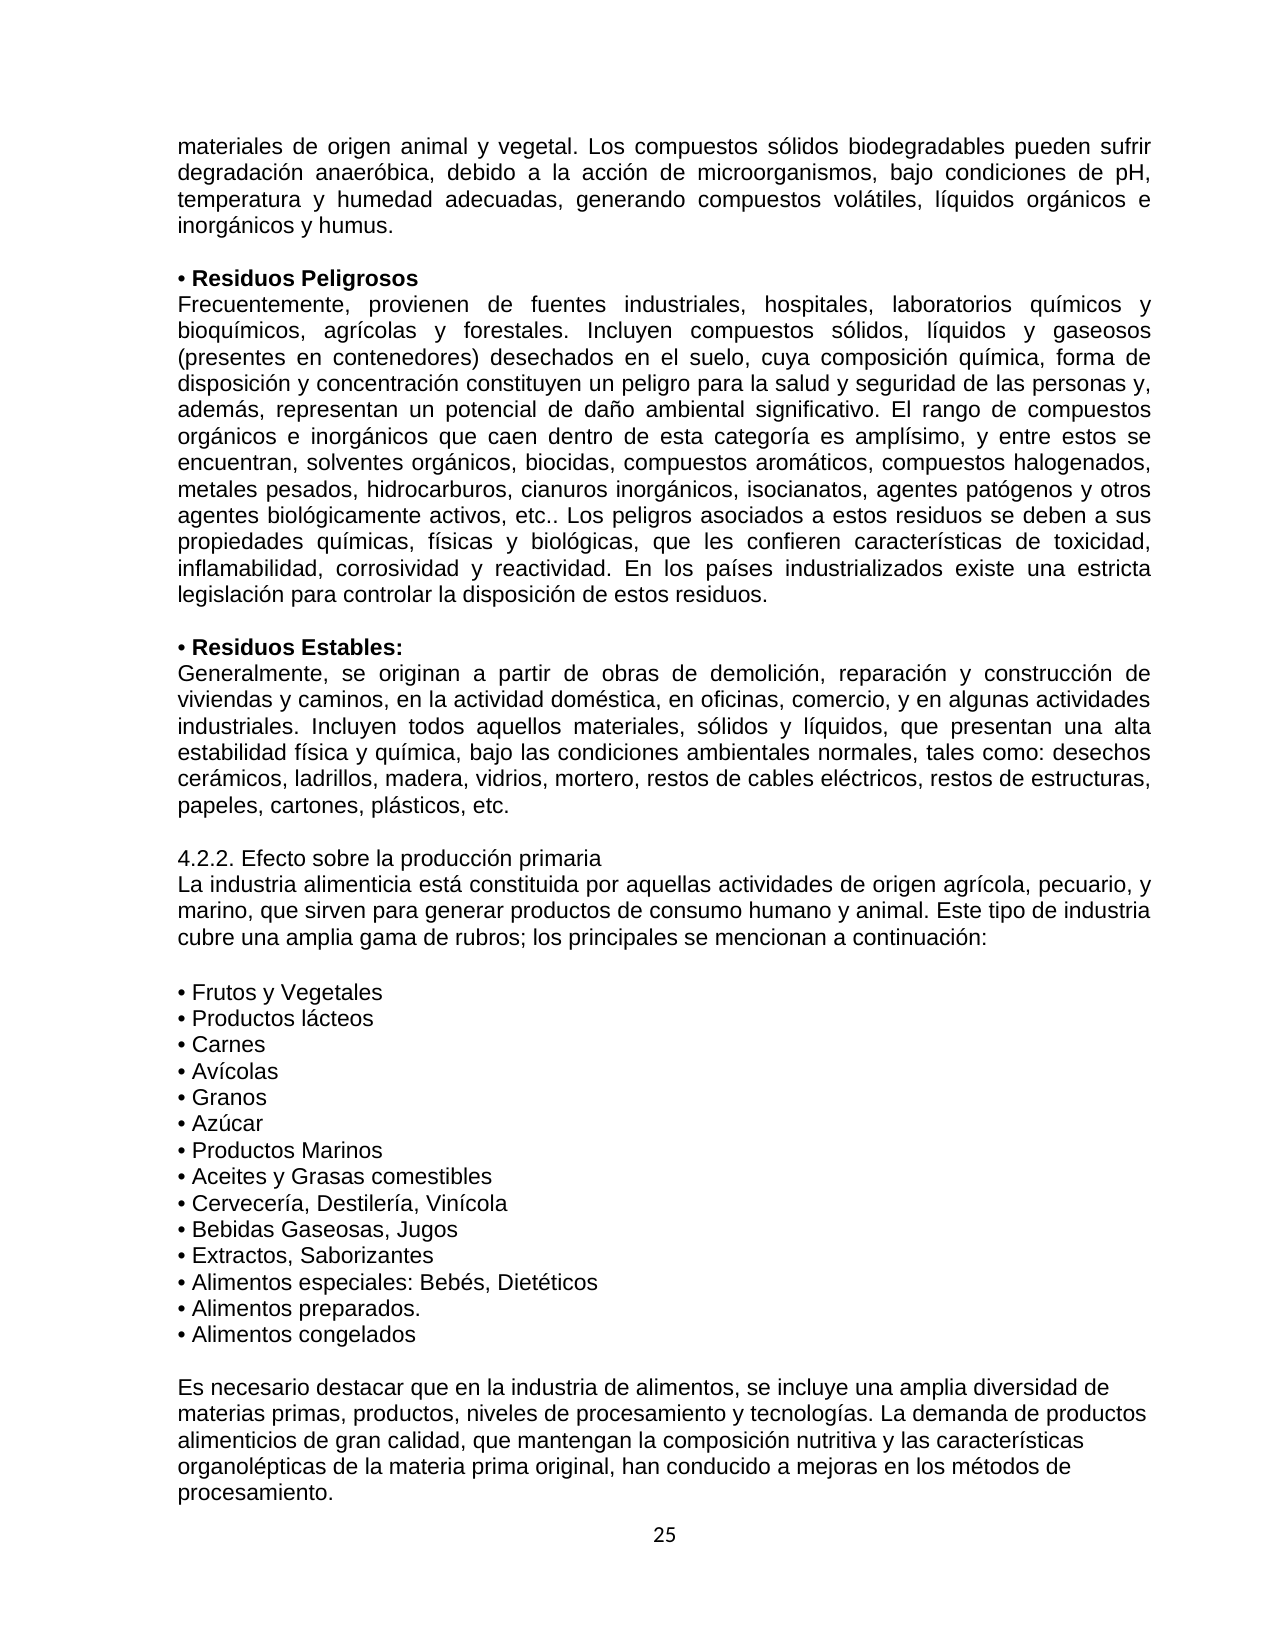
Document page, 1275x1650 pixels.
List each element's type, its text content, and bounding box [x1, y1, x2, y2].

text • Aceites y Grasas comestibles [170, 1163, 1152, 1189]
text Es necesario destacar que en la industria de alimentos, se incluye una amplia diversidad de [170, 1374, 1152, 1400]
text • Alimentos preparados. [170, 1295, 1152, 1321]
text • Alimentos congelados [170, 1321, 1152, 1348]
text • Granos [170, 1084, 1152, 1110]
text alimenticios de gran calidad, que mantengan la composición nutritiva y las características [170, 1427, 1152, 1453]
text • Extractos, Saborizantes [170, 1242, 1152, 1268]
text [177, 133, 1152, 238]
text • Residuos Peligrosos [177, 265, 1152, 291]
text 4.2.2. Efecto sobre la producción primaria [177, 844, 1152, 871]
text • Alimentos especiales: Bebés, Dietéticos [170, 1268, 1152, 1295]
text procesamiento. [170, 1479, 1152, 1506]
text La industria alimenticia está constituida por aquellas actividades de origen agrícola, pecuario, y marino, que sirven para generar productos de consumo humano y animal. Este tipo de industria cubre una amplia gama de rubros; los principales se mencionan a continuación: [177, 871, 1152, 950]
text • Carnes [170, 1031, 1152, 1058]
text materias primas, productos, niveles de procesamiento y tecnologías. La demanda de productos [170, 1400, 1152, 1427]
text Frecuentemente, provienen de fuentes industriales, hospitales, laboratorios químicos y bioquímicos, agrícolas y forestales. Incluyen compuestos sólidos, líquidos y gaseosos (presentes en contenedores) desechados en el suelo, cuya composición química, forma de disposición y concentración constituyen un peligro para la salud y seguridad de las personas y, además, representan un potencial de daño ambiental significativo. El rango de compuestos orgánicos e inorgánicos que caen dentro de esta categoría es amplísimo, y entre estos se encuentran, solventes orgánicos, biocidas, compuestos aromáticos, compuestos halogenados, metales pesados, hidrocarburos, cianuros inorgánicos, isocianatos, agentes patógenos y otros agentes biológicamente activos, etc.. Los peligros asociados a estos residuos se deben a sus propiedades químicas, físicas y biológicas, que les confieren características de toxicidad, inflamabilidad, corrosividad y reactividad. En los países industrializados existe una estricta legislación para controlar la disposición de estos residuos. [177, 291, 1152, 607]
text • Avícolas [170, 1058, 1152, 1084]
text • Cervecería, Destilería, Vinícola [170, 1189, 1152, 1216]
text Generalmente, se originan a partir de obras de demolición, reparación y construcción de viviendas y caminos, en la actividad doméstica, en oficinas, comercio, y en algunas actividades industriales. Incluyen todos aquellos materiales, sólidos y líquidos, que presentan una alta estabilidad física y química, bajo las condiciones ambientales normales, tales como: desechos cerámicos, ladrillos, madera, vidrios, mortero, restos de cables eléctricos, restos de estructuras, papeles, cartones, plásticos, etc. [177, 660, 1152, 818]
text • Azúcar [170, 1110, 1152, 1137]
text • Frutos y Vegetales [170, 979, 1152, 1005]
text • Productos lácteos [170, 1005, 1152, 1031]
text • Bebidas Gaseosas, Jugos [170, 1216, 1152, 1242]
text organolépticas de la materia prima original, han conducido a mejoras en los métodos de [170, 1453, 1152, 1479]
text • Residuos Estables: [177, 634, 1152, 660]
text • Productos Marinos [170, 1137, 1152, 1163]
